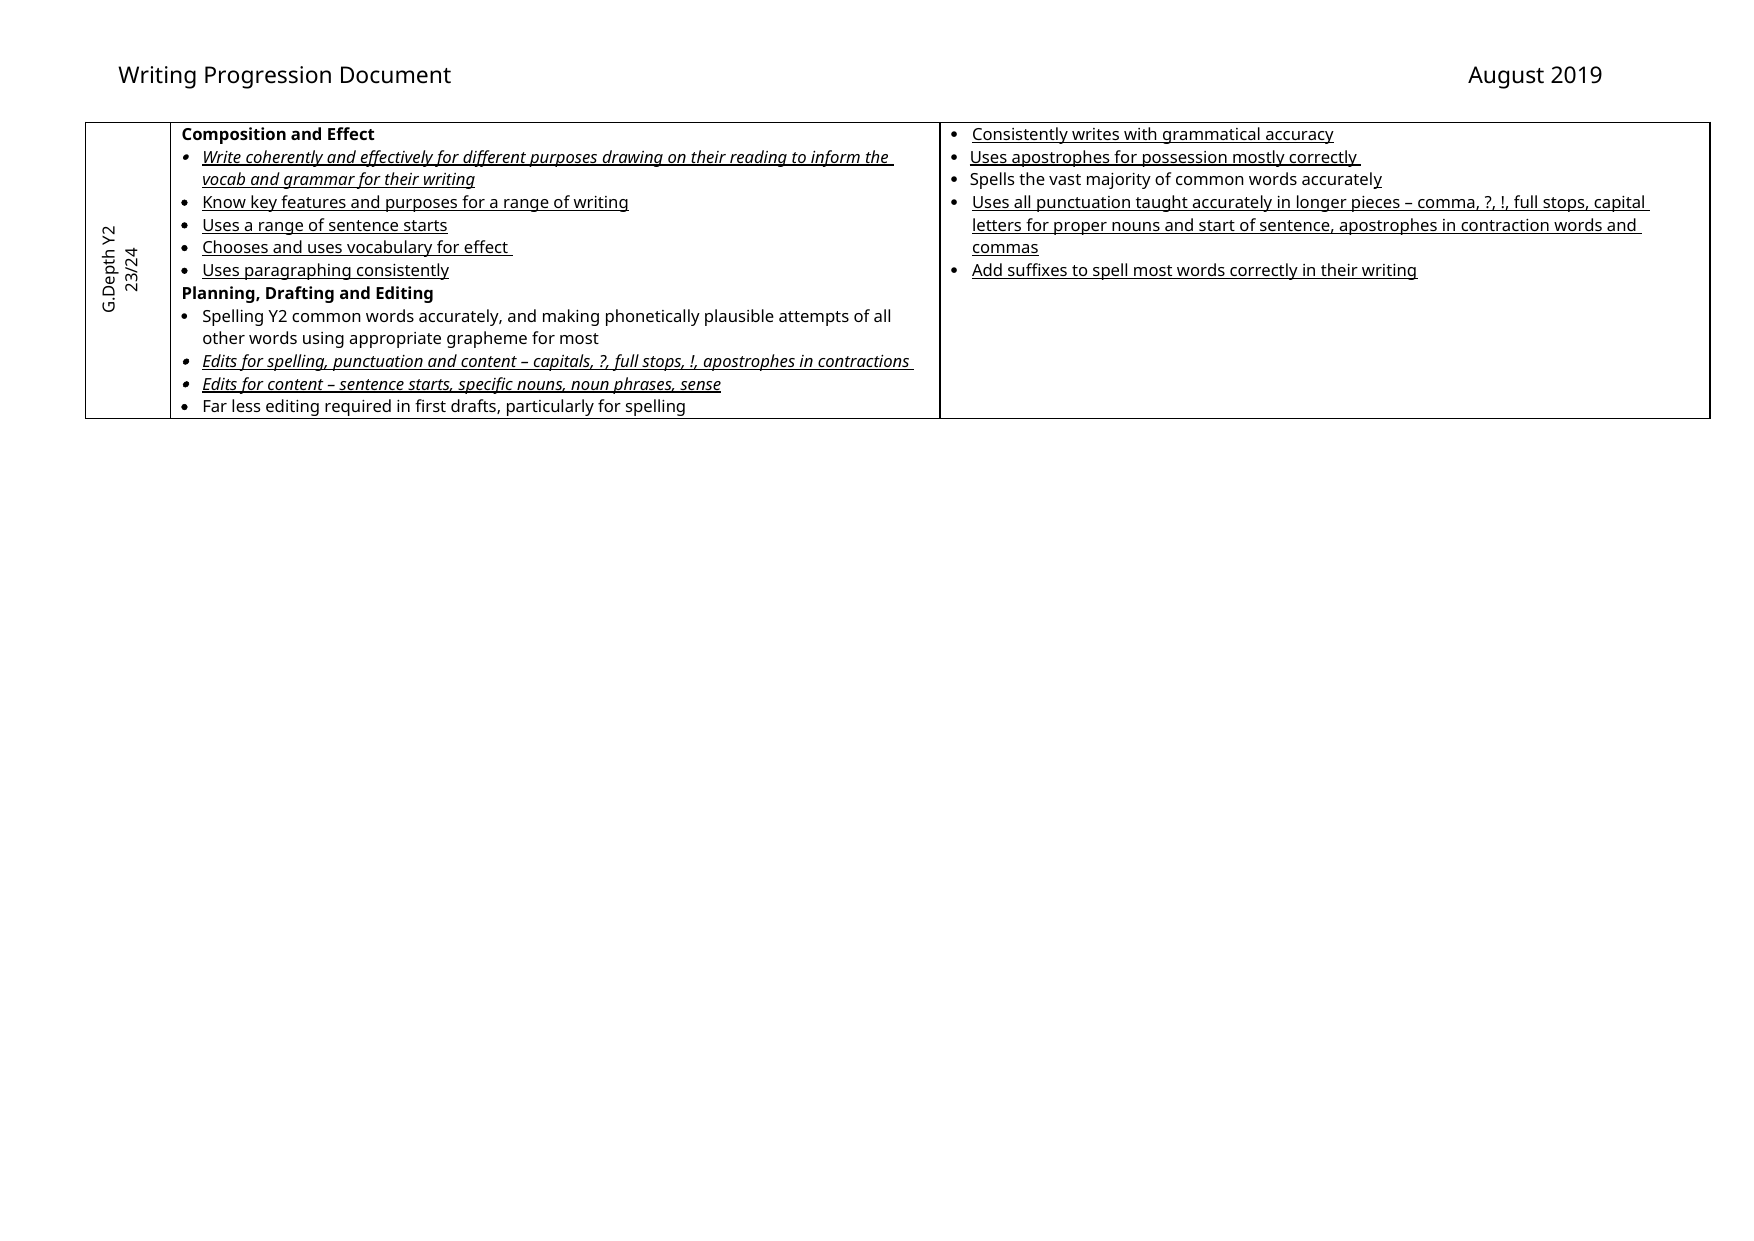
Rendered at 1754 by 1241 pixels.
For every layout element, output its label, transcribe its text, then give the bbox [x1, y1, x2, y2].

table_header Consistently writes with grammatical accuracy Uses apostrophes for possession mostly correctly Spells the vast majority of common words accurately Uses all punctuation taught accurately in longer pieces – comma, ?, !, full stops, capital letters for proper nouns and start of sentence, apostrophes in contraction words and commas Add suffixes to spell most words correctly in their writing [941, 123, 1709, 418]
table_header G.Depth Y2 23/24 [86, 123, 170, 418]
table_header Composition and Effect Write coherently and effectively for different purposes drawing on their reading to inform the vocab and grammar for their writing Know key features and purposes for a range of writing Uses a range of sentence starts Chooses and uses vocabulary for effect Uses paragraphing consistently Planning, Drafting and Editing Spelling Y2 common words accurately, and making phonetically plausible attempts of all other words using appropriate grapheme for most Edits for spelling, punctuation and content – capitals, ?, full stops, !, apostrophes in contractions Edits for content – sentence starts, specific nouns, noun phrases, sense Far less editing required in first drafts, particularly for spelling [171, 123, 939, 418]
